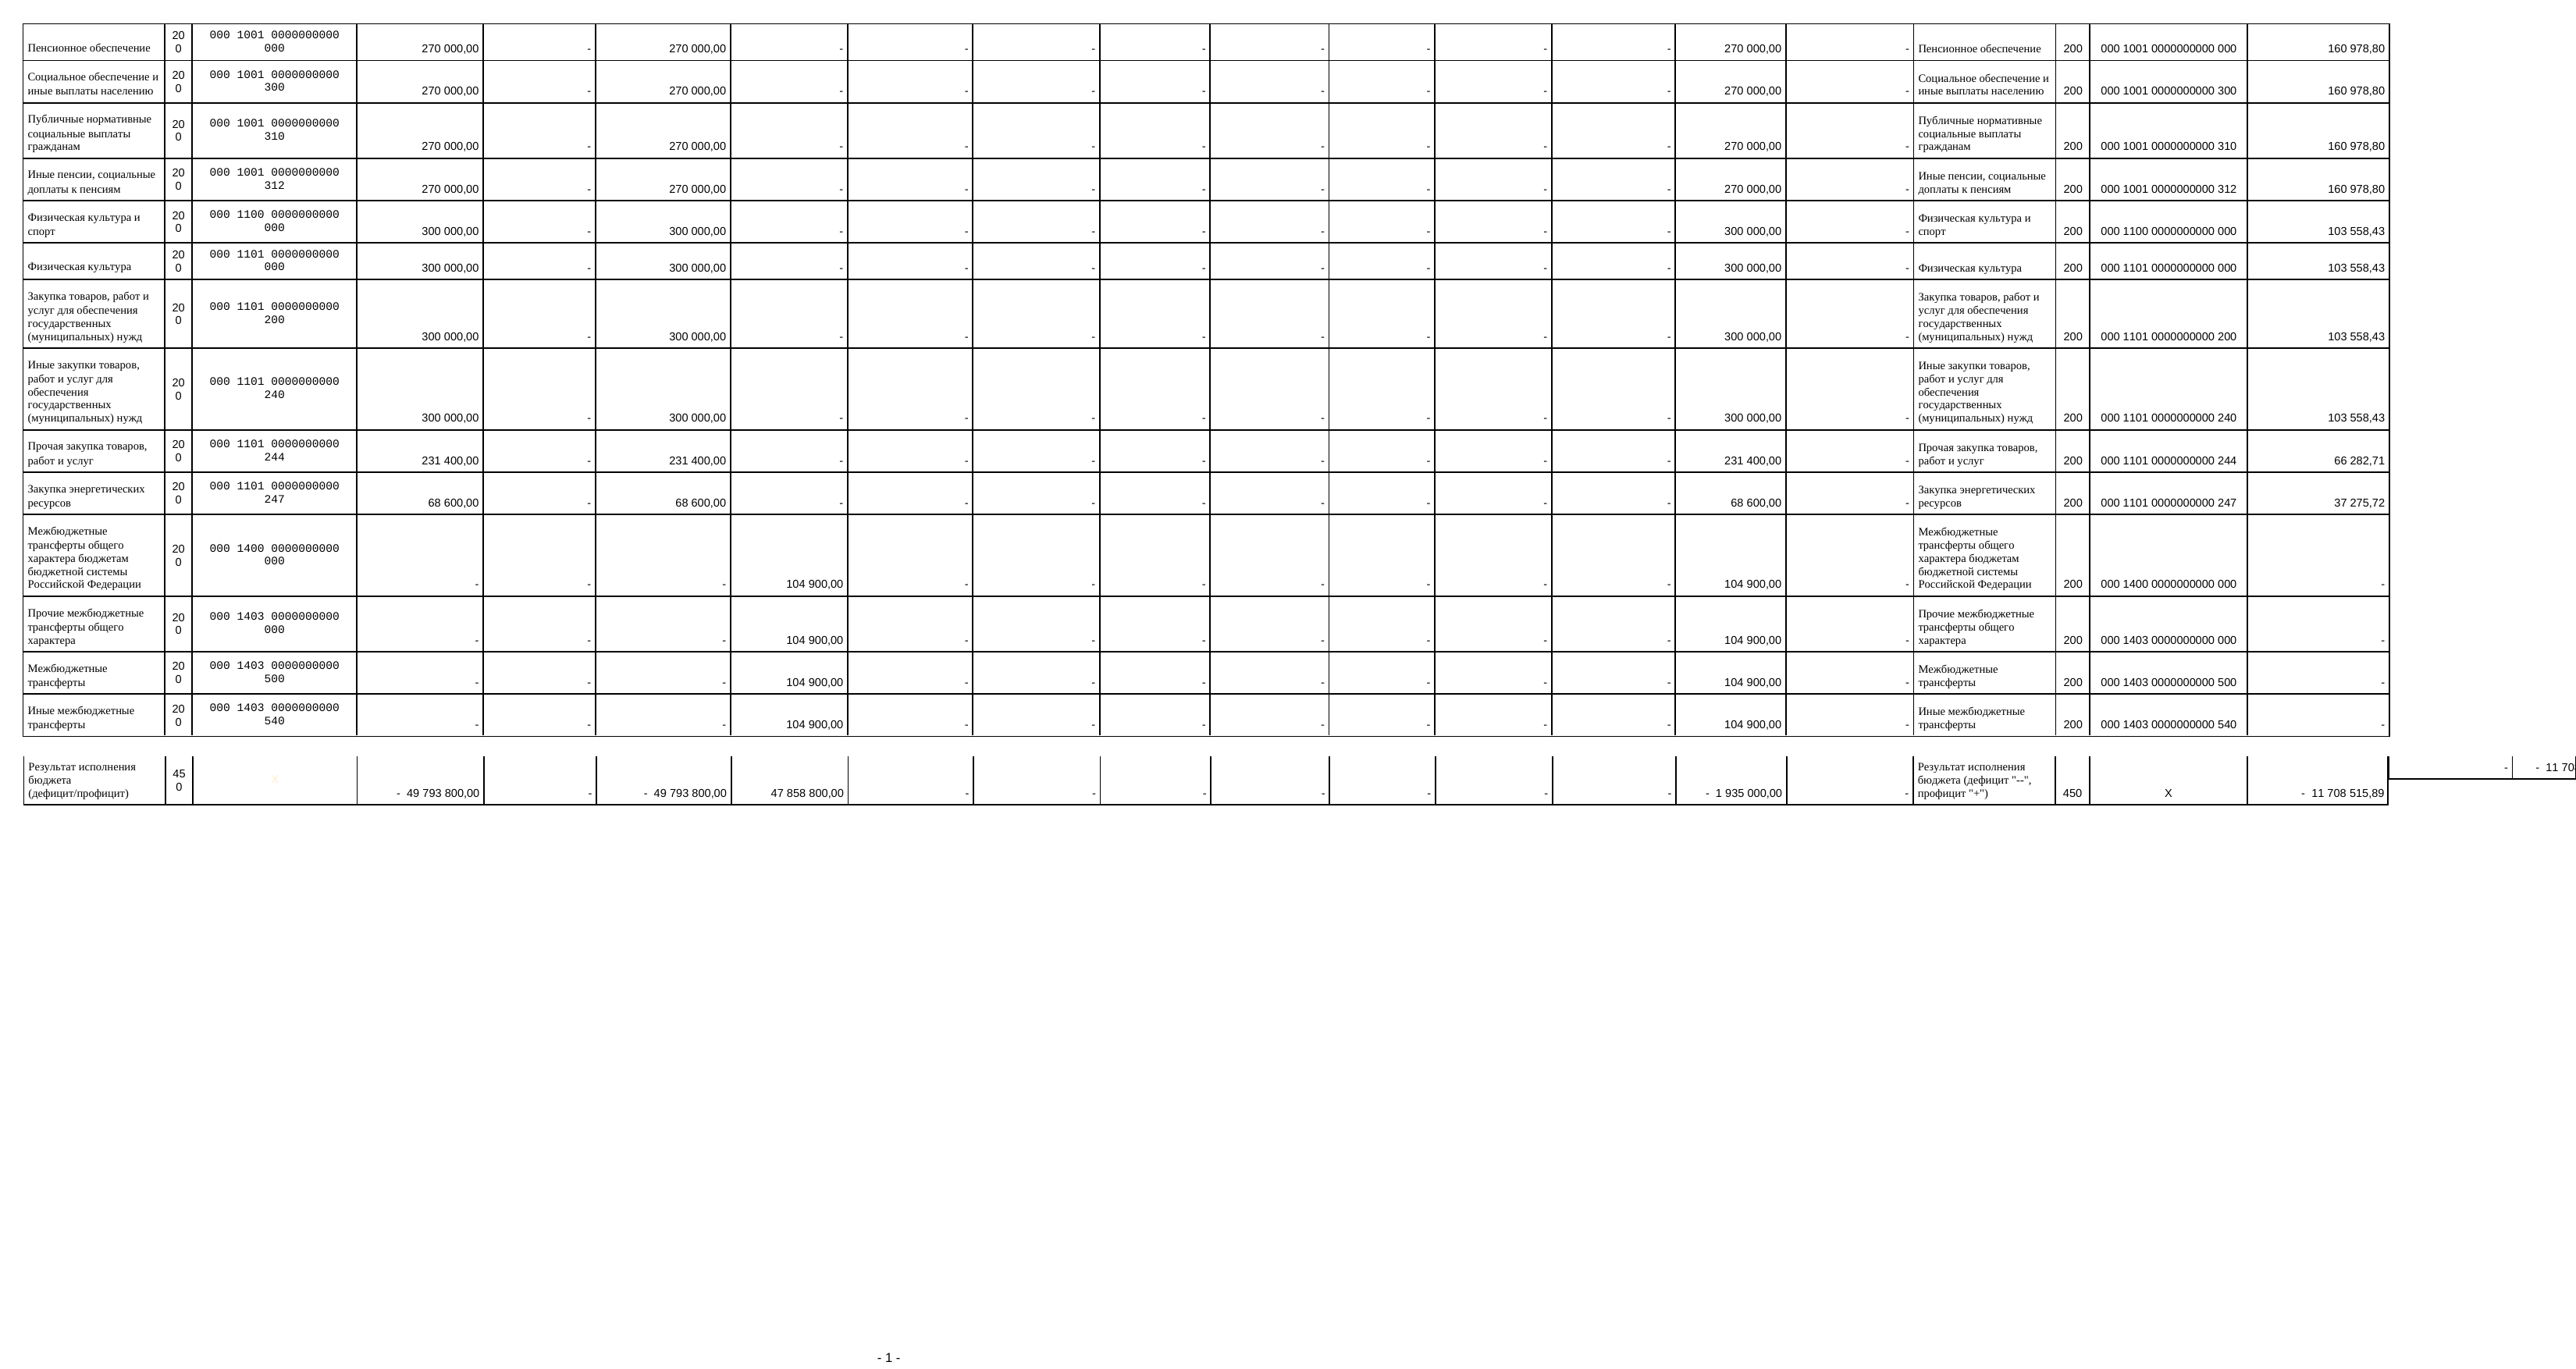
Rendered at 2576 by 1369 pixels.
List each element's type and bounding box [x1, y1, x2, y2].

table_cell [1330, 756, 1435, 804]
table_cell [358, 756, 483, 804]
table_cell [732, 756, 848, 804]
table_cell [1677, 756, 1786, 804]
table_cell [2389, 780, 2576, 805]
table_cell [194, 756, 357, 804]
table_cell [2389, 756, 2512, 778]
table_cell [2513, 756, 2575, 778]
table_cell [1914, 756, 2055, 804]
table_cell [2090, 756, 2247, 804]
table_cell [23, 23, 2576, 756]
table_cell [849, 756, 973, 804]
table_cell [1436, 756, 1552, 804]
table_cell [24, 756, 165, 804]
table_cell [2248, 756, 2387, 804]
table_cell [1212, 756, 1329, 804]
table_cell [166, 756, 192, 804]
table_cell [1553, 756, 1675, 804]
table_cell [485, 756, 596, 804]
table_cell [1101, 756, 1210, 804]
table_cell [1788, 756, 1912, 804]
table_cell [2056, 756, 2089, 804]
table_cell [974, 756, 1100, 804]
table_cell [597, 756, 731, 804]
